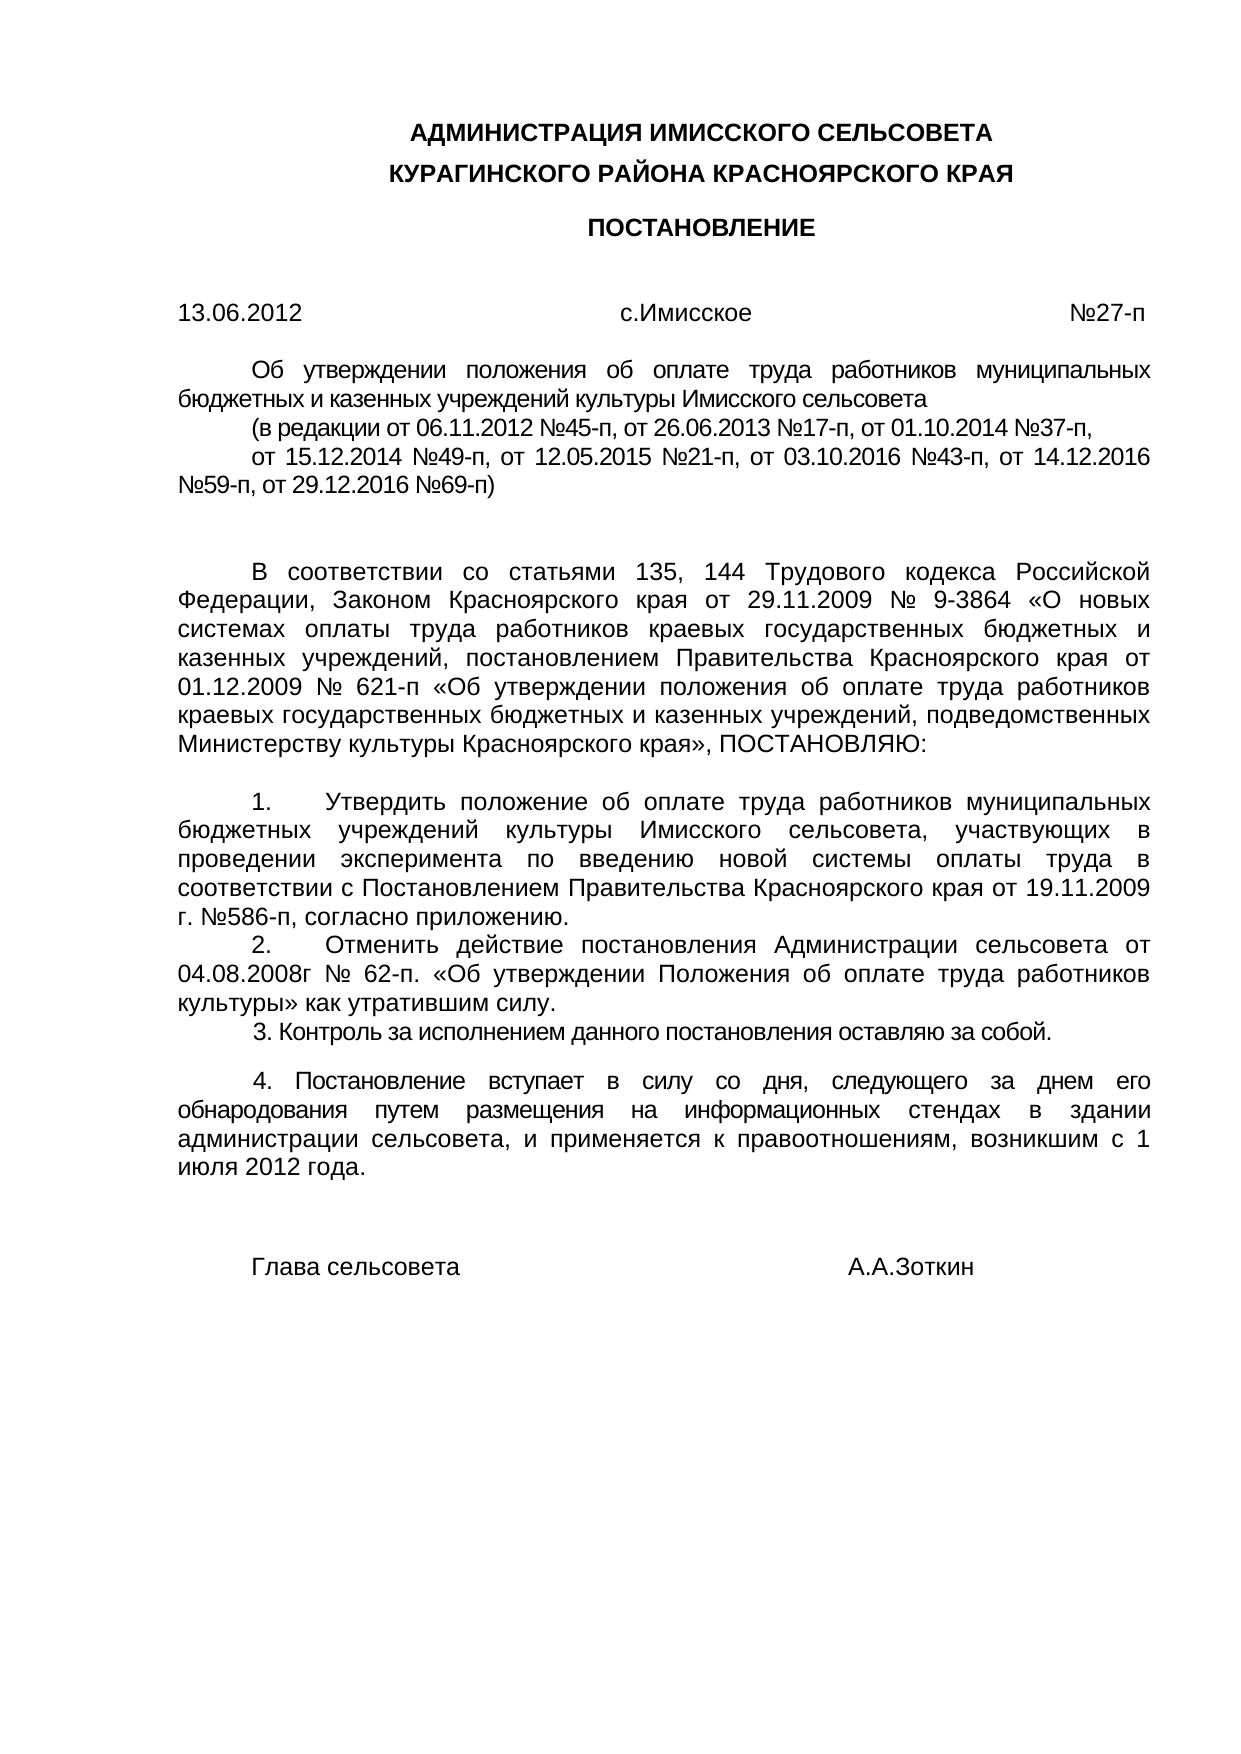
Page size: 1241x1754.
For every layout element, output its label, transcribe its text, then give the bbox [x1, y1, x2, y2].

text Об утверждении положения об оплате труда работников муниципальных бюджетных и казенных учреждений культуры Имисского сельсовета [177, 355, 1152, 413]
text 13.06.2012 с.Имисское №27-п [177, 298, 1152, 326]
list Отменить действие постановления Администрации сельсовета от 04.08.2008г № 62-п. «Об утверждении Положения об оплате труда работников культуры» как утратившим силу. [177, 930, 1152, 1016]
text КУРАГИНСКОГО РАЙОНА КРАСНОЯРСКОГО КРАЯ [177, 159, 1152, 188]
text 4. Постановление вступает в силу со дня, следующего за днем его обнародования путем размещения на информационных стендах в здании администрации сельсовета, и применяется к правоотношениям, возникшим с 1 июля 2012 года. [177, 1066, 1152, 1181]
text В соответствии со статьями 135, 144 Трудового кодекса Российской Федерации, Законом Красноярского края от 29.11.2009 № 9-3864 «О новых системах оплаты труда работников краевых государственных бюджетных и казенных учреждений, постановлением Правительства Красноярского края от 01.12.2009 № 621-п «Об утверждении положения об оплате труда работников краевых государственных бюджетных и казенных учреждений, подведомственных Министерству культуры Красноярского края», ПОСТАНОВЛЯЮ: [177, 556, 1152, 758]
text 3. Контроль за исполнением данного постановления оставляю за собой. [177, 1016, 1152, 1045]
text от 15.12.2014 №49-п, от 12.05.2015 №21-п, от 03.10.2016 №43-п, от 14.12.2016 №59-п, от 29.12.2016 №69-п) [177, 441, 1152, 499]
text Глава сельсовета А.А.Зоткин [177, 1251, 1152, 1280]
text АДМИНИСТРАЦИЯ ИМИССКОГО СЕЛЬСОВЕТА [177, 118, 1152, 147]
list Утвердить положение об оплате труда работников муниципальных бюджетных учреждений культуры Имисского сельсовета, участвующих в проведении эксперимента по введению новой системы оплаты труда в соответствии с Постановлением Правительства Красноярского края от 19.11.2009 г. №586-п, согласно приложению. [177, 786, 1152, 930]
subtitle ПОСТАНОВЛЕНИЕ [177, 213, 1152, 242]
text (в редакции от 06.11.2012 №45-п, от 26.06.2013 №17-п, от 01.10.2014 №37-п, [177, 413, 1152, 441]
